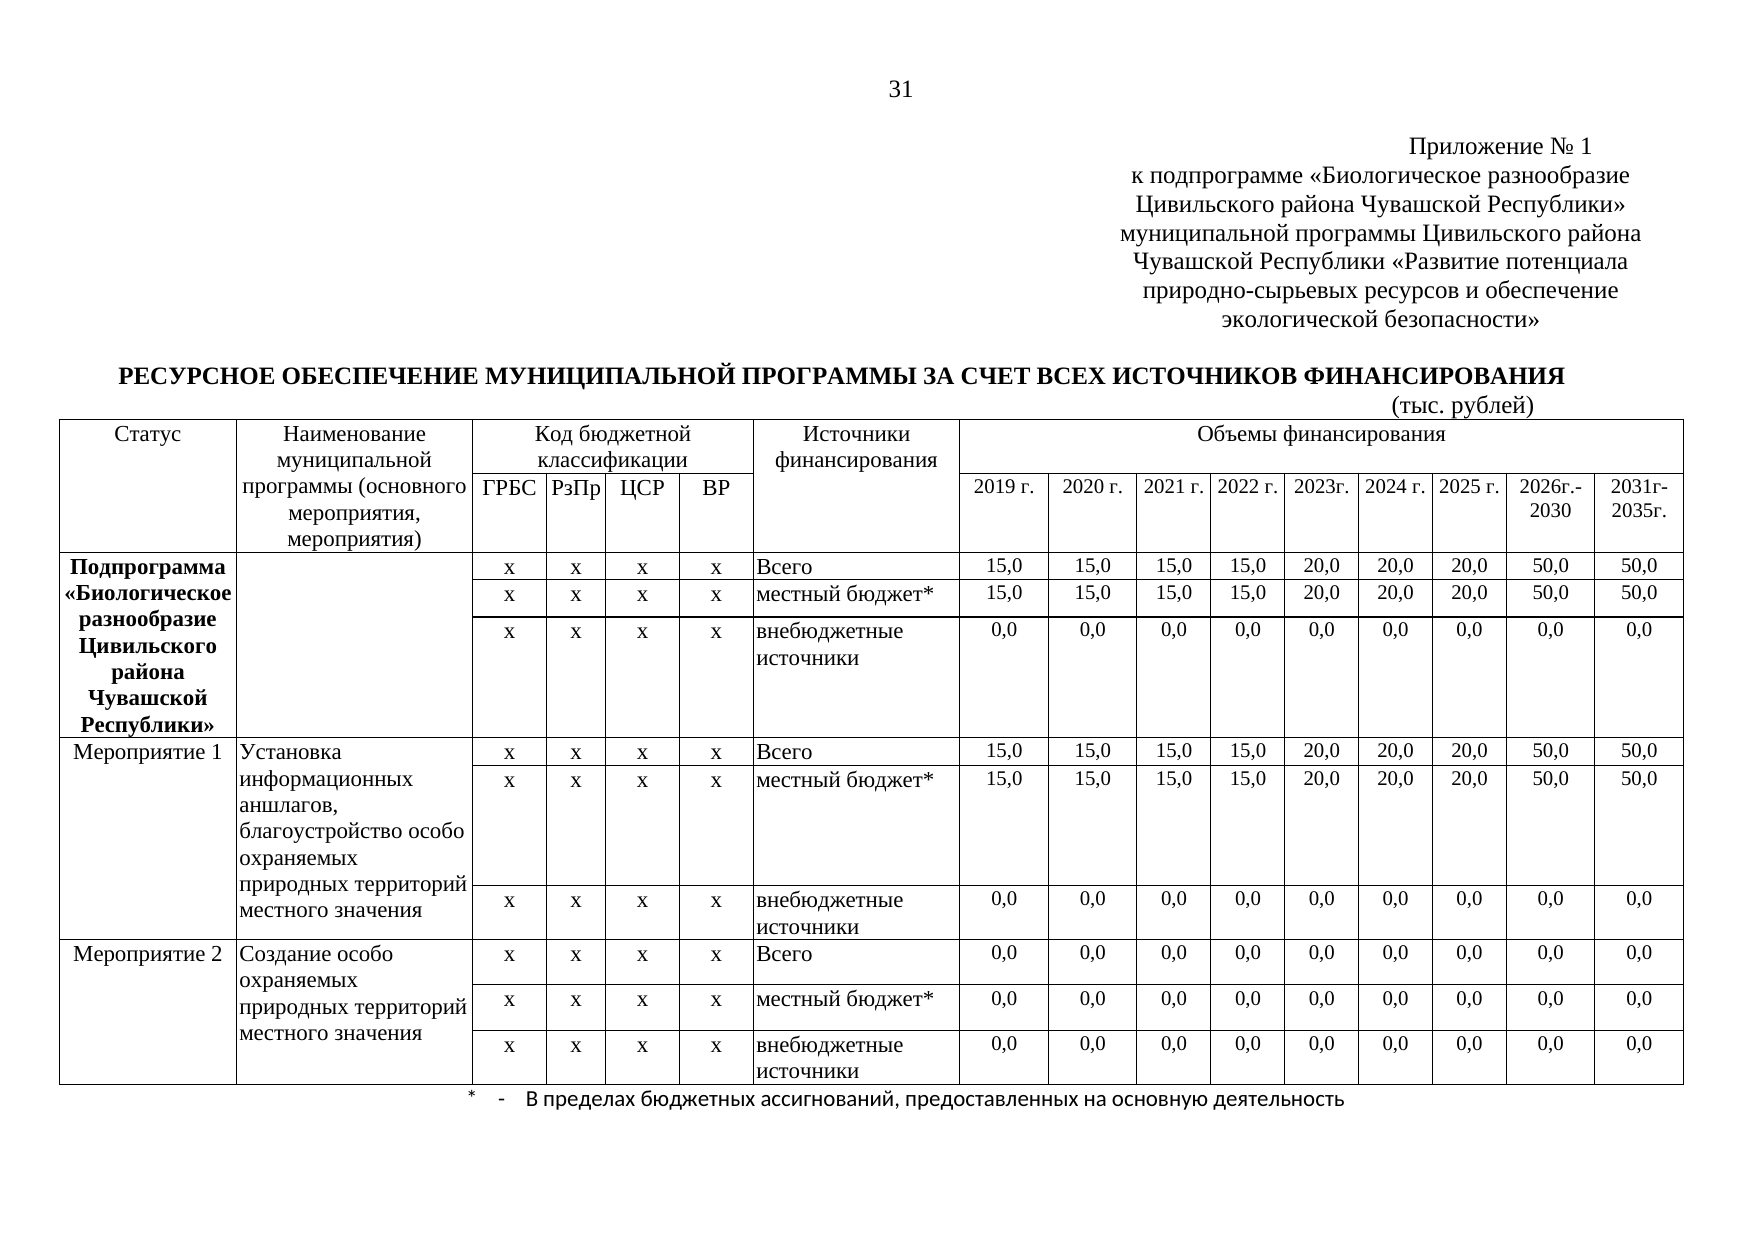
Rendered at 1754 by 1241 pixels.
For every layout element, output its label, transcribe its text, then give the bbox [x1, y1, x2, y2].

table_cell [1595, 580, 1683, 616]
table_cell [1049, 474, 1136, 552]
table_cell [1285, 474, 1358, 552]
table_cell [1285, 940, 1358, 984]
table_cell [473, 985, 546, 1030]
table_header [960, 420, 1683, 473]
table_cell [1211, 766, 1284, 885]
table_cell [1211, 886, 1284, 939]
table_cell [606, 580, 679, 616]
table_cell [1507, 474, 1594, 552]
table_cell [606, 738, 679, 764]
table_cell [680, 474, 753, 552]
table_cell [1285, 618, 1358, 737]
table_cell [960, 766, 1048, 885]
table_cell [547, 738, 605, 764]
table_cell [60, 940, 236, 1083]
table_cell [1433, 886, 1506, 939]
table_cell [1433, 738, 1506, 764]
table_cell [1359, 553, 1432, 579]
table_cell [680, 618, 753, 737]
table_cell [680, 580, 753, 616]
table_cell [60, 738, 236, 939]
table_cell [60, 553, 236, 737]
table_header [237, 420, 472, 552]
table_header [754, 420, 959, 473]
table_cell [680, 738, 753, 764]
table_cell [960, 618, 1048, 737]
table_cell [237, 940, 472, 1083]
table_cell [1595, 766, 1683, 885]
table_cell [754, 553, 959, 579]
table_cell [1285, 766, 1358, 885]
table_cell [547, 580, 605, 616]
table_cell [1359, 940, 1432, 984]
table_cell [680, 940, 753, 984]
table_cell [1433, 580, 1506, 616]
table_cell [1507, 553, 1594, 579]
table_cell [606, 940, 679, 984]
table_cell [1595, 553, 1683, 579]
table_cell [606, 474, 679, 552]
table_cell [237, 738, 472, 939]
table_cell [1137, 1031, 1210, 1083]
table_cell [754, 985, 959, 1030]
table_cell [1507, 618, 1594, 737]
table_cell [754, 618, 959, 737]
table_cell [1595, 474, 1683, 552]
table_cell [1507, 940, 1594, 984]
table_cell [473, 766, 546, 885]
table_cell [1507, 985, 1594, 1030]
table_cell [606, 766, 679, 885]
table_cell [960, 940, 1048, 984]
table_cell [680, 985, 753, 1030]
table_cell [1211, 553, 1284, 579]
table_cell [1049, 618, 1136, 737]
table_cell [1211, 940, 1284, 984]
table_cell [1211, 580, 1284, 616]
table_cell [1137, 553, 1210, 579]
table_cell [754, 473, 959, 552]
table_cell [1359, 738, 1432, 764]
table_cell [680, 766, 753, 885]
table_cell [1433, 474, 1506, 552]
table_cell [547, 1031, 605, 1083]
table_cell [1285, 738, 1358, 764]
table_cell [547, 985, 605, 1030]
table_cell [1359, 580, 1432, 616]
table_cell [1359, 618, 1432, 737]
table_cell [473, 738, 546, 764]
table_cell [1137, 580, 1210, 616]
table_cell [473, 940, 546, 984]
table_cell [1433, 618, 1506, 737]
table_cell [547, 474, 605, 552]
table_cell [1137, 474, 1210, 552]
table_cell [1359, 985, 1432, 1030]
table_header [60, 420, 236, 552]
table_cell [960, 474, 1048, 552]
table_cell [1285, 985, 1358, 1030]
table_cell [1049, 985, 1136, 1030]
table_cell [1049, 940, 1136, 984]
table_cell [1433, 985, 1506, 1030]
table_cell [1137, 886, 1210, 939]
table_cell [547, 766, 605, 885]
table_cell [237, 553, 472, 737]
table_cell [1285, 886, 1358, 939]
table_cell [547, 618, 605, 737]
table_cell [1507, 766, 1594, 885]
text (тыс. рублей) [118, 390, 1683, 419]
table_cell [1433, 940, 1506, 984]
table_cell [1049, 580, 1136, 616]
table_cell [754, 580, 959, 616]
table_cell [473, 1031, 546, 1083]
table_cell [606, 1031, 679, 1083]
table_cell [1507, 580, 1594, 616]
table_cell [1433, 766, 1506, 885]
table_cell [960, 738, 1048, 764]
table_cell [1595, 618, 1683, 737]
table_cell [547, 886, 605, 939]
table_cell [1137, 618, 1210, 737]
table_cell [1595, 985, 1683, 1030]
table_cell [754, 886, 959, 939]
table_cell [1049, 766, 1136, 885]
text РЕСУРСНОЕ ОБЕСПЕЧЕНИЕ МУНИЦИПАЛЬНОЙ ПРОГРАММЫ ЗА СЧЕТ ВСЕХ ИСТОЧНИКОВ ФИНАНСИРОВАНИЯ [118, 361, 1683, 390]
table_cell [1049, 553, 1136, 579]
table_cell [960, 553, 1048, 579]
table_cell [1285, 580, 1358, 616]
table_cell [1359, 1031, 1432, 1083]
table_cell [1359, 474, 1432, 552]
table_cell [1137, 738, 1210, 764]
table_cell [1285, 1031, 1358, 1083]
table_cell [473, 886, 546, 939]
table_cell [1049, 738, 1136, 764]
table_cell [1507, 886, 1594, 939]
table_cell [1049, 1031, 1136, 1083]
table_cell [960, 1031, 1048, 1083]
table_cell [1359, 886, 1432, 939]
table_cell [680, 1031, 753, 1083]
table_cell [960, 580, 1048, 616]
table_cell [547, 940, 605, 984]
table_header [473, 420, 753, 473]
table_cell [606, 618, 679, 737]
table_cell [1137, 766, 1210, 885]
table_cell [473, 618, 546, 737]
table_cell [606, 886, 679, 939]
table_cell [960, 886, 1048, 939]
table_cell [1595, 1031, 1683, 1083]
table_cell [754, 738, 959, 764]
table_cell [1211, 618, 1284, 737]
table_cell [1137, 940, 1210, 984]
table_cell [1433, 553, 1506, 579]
text * - В пределах бюджетных ассигнований, предоставленных на основную деятельность [118, 1085, 1683, 1112]
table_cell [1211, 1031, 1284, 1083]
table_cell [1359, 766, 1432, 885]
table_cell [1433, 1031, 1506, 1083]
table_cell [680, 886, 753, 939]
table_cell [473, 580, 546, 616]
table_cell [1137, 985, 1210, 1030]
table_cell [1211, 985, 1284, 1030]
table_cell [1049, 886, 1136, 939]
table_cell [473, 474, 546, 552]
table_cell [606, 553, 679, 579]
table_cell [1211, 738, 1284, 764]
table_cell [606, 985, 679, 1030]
text к подпрограмме «Биологическое разнообразие Цивильского района Чувашской Республики» муниципальной программы Цивильского района Чувашской Республики «Развитие потенциала природно-сырьевых ресурсов и обеспечение экологической безопасности» [1078, 160, 1683, 333]
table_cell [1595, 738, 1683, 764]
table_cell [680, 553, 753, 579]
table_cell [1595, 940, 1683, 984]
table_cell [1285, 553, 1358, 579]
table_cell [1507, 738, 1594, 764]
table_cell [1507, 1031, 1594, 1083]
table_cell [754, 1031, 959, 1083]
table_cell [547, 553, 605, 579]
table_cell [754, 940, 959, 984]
text Приложение № 1 [1318, 131, 1683, 160]
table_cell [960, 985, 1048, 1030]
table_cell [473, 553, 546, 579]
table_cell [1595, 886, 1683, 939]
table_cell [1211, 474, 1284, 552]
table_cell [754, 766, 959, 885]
